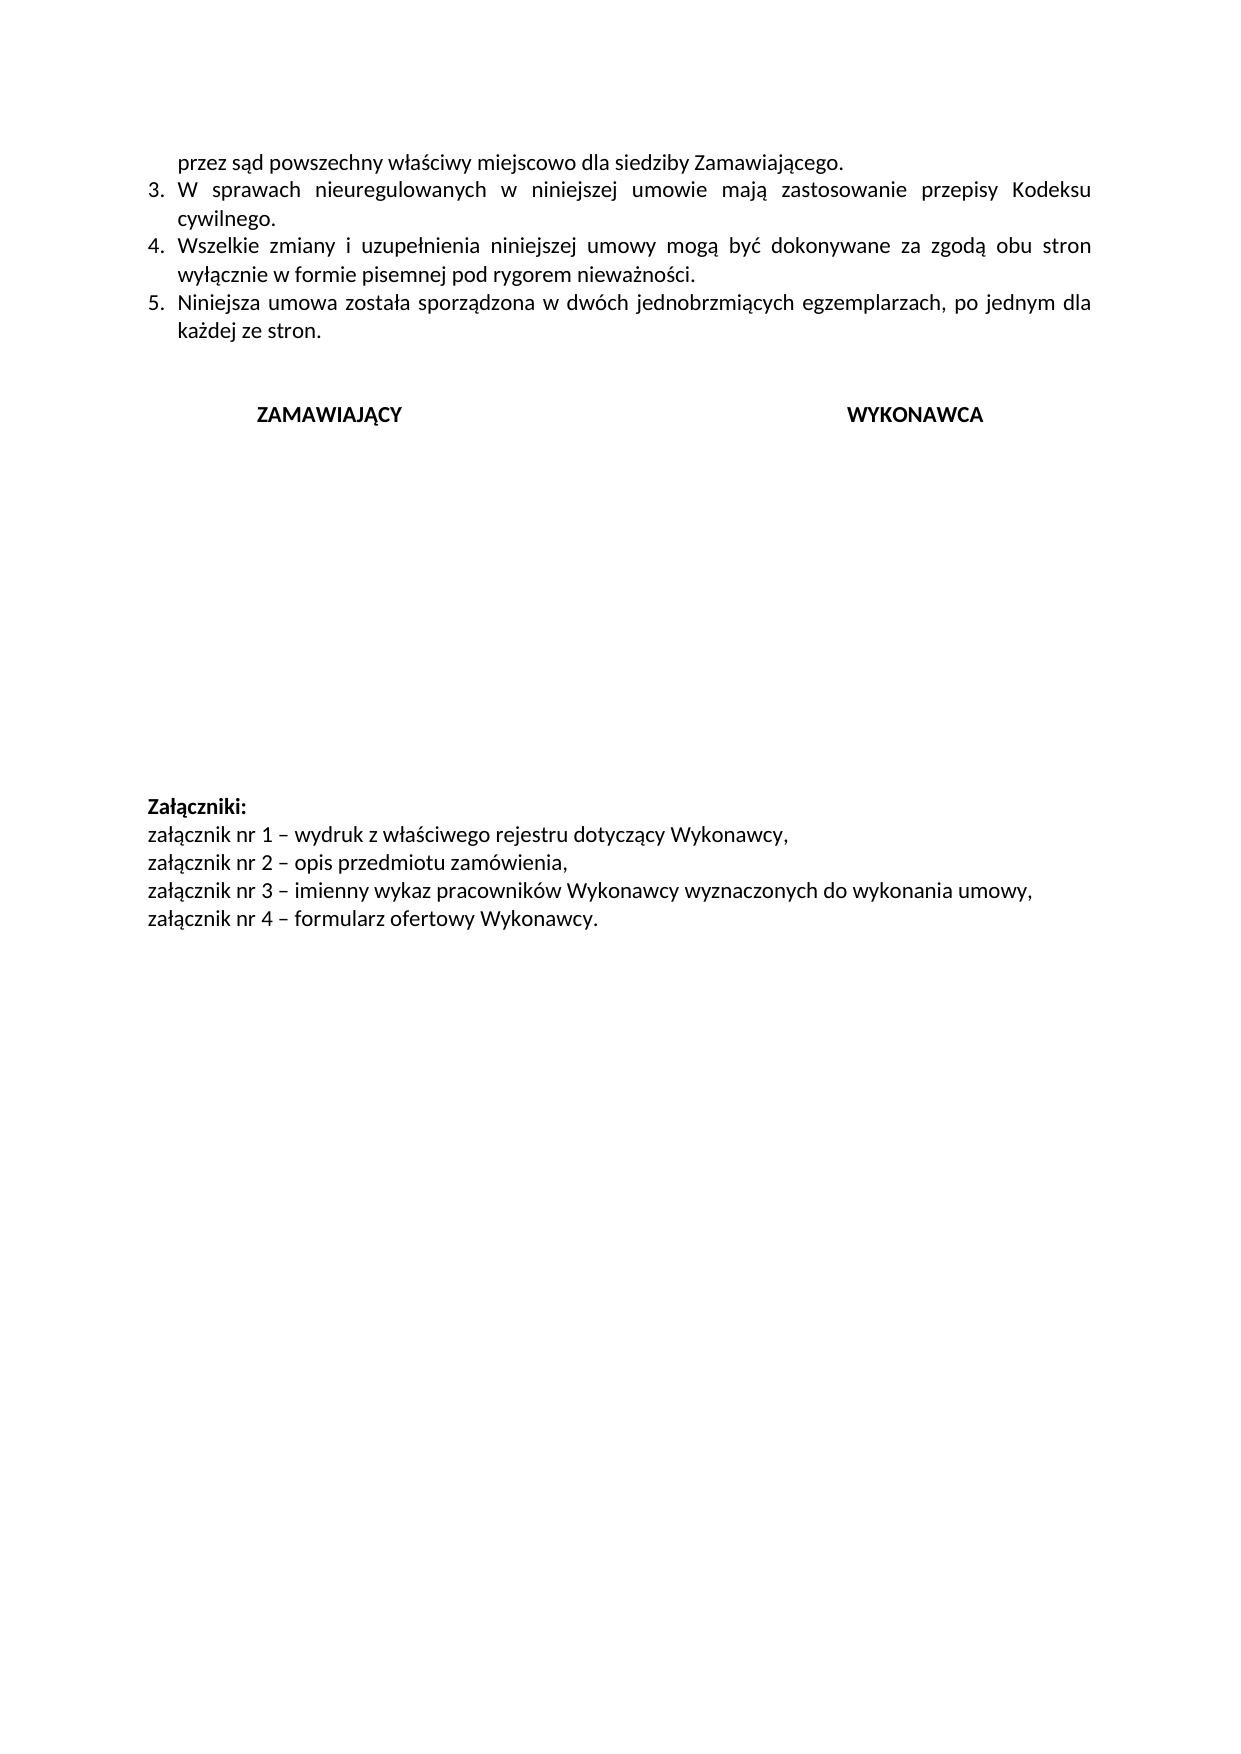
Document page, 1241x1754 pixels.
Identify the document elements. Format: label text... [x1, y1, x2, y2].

text załącznik nr 3 – imienny wykaz pracowników Wykonawcy wyznaczonych do wykonania umowy, [148, 876, 1093, 904]
list Niniejsza umowa została sporządzona w dwóch jednobrzmiących egzemplarzach, po jednym dla każdej ze stron. [148, 288, 1093, 344]
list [148, 148, 1093, 176]
text załącznik nr 2 – opis przedmiotu zamówienia, [148, 848, 1093, 876]
list W sprawach nieuregulowanych w niniejszej umowie mają zastosowanie przepisy Kodeksu cywilnego. [148, 176, 1093, 232]
text Załączniki: [148, 792, 1093, 820]
text załącznik nr 1 – wydruk z właściwego rejestru dotyczący Wykonawcy, [148, 820, 1093, 848]
text ZAMAWIAJĄCY WYKONAWCA [148, 400, 1093, 428]
text załącznik nr 4 – formularz ofertowy Wykonawcy. [148, 904, 1093, 932]
list Wszelkie zmiany i uzupełnienia niniejszej umowy mogą być dokonywane za zgodą obu stron wyłącznie w formie pisemnej pod rygorem nieważności. [148, 232, 1093, 288]
